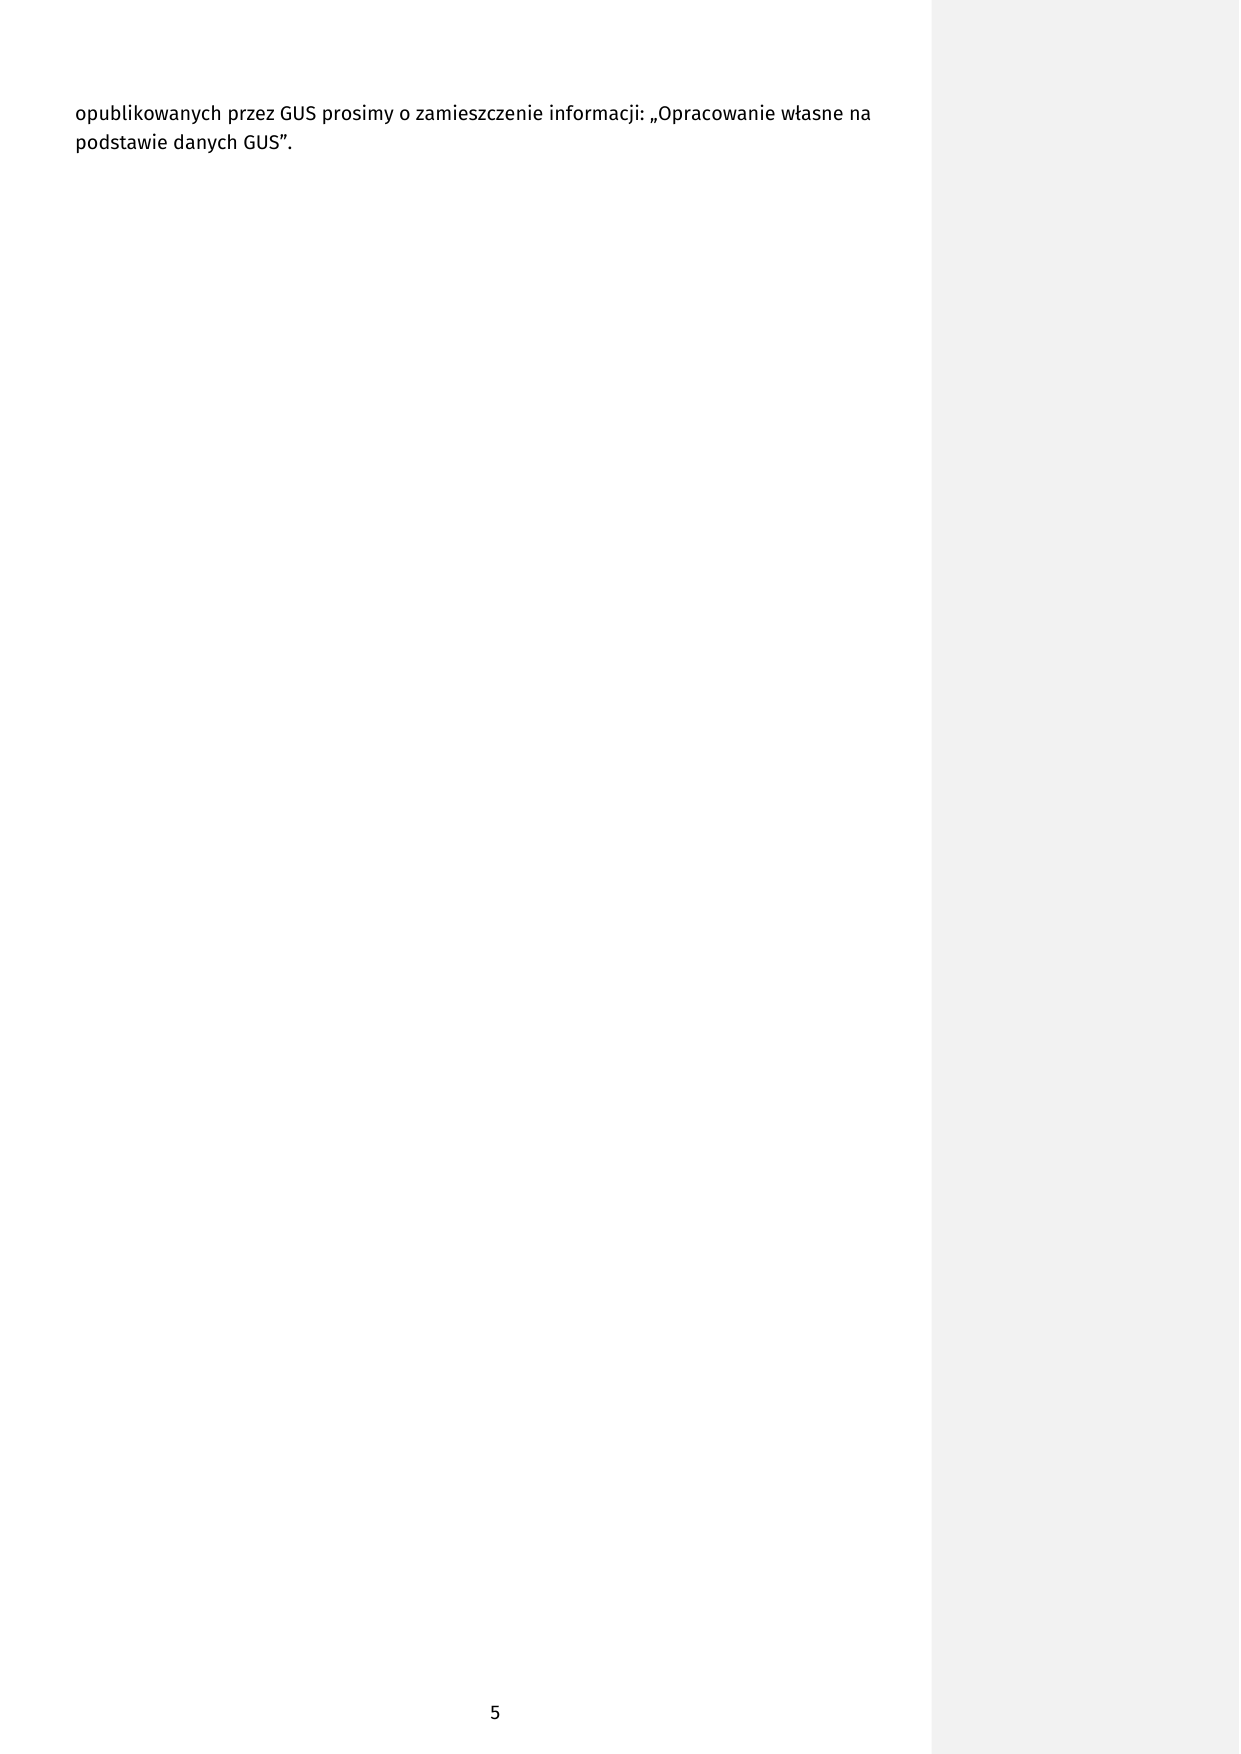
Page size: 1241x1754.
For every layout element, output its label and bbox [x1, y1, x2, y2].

text [75, 102, 915, 154]
